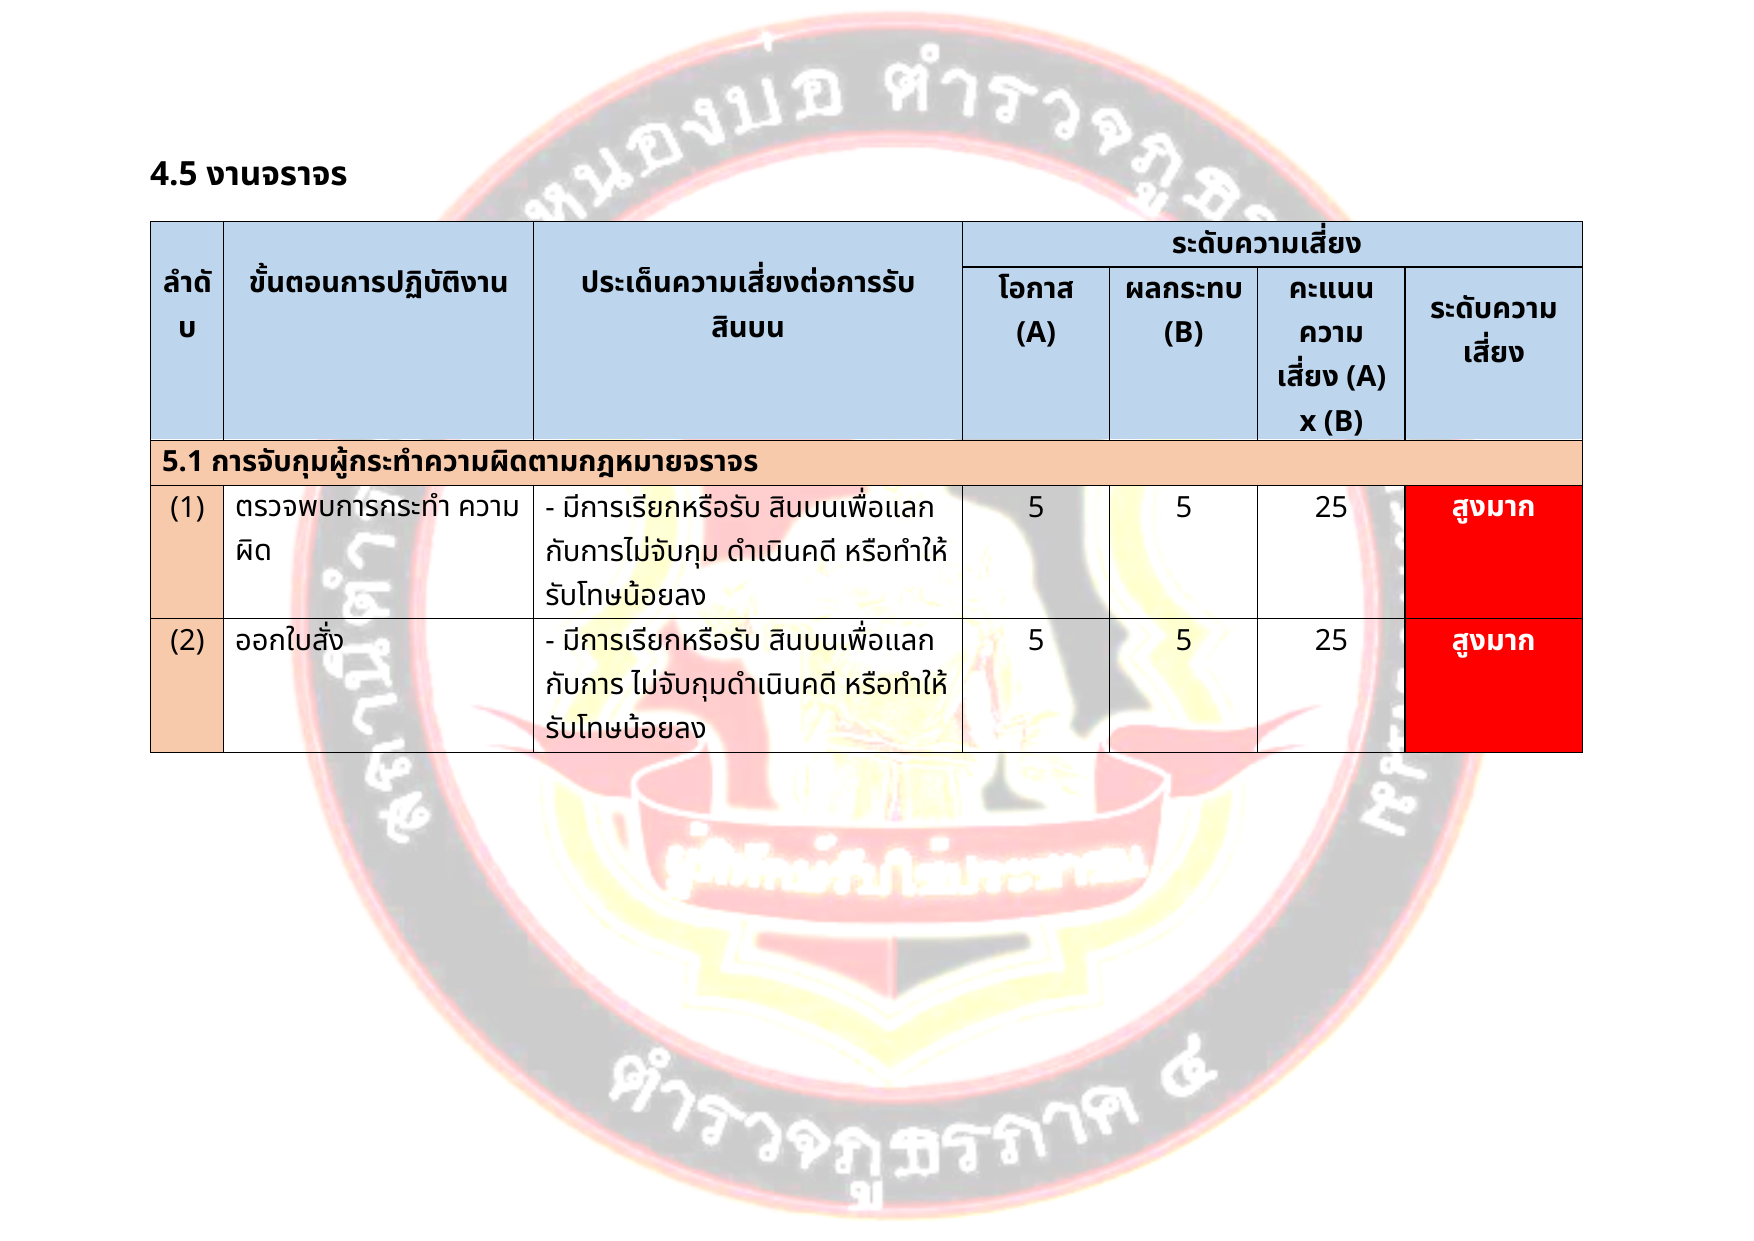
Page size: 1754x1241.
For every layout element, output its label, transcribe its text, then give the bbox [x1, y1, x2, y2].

table_header ลำดับ [151, 222, 223, 439]
table_cell 25 [1258, 486, 1404, 618]
table_cell 5 [1110, 619, 1257, 752]
table_cell คะแนนความเสี่ยง (A) x (B) [1258, 268, 1404, 439]
table_cell โอกาส (A) [963, 268, 1109, 439]
table_cell 5 [963, 486, 1109, 618]
table_header ระดับความเสี่ยง [963, 222, 1582, 266]
table_cell - มีการเรียกหรือรับ สินบนเพื่อแลกกับการ ไม่จับกุมดำเนินคดี หรือทำให้รับโทษน้อยลง [534, 619, 962, 752]
table_cell ผลกระทบ (B) [1110, 268, 1257, 439]
table_cell 5 [1110, 486, 1257, 618]
table_cell ตรวจพบการกระทำ ความผิด [224, 486, 533, 618]
table_cell ระดับความเสี่ยง [1406, 268, 1582, 439]
table_cell สูงมาก [1406, 619, 1582, 752]
table_cell สูงมาก [1406, 486, 1582, 618]
table_header ประเด็นความเสี่ยงต่อการรับสินบน [534, 222, 962, 439]
table_cell 5.1 การจับกุมผู้กระทำความผิดตามกฎหมายจราจร [151, 441, 1582, 485]
table_cell (2) [151, 619, 223, 752]
table_header ขั้นตอนการปฏิบัติงาน [224, 222, 533, 439]
text 4.5 งานจราจร [150, 150, 1604, 201]
table_cell 25 [1258, 619, 1404, 752]
table_cell - มีการเรียกหรือรับ สินบนเพื่อแลก กับการไม่จับกุม ดำเนินคดี หรือทำให้รับโทษน้อยลง [534, 486, 962, 618]
table_cell ออกใบสั่ง [224, 619, 533, 752]
table_cell 5 [963, 619, 1109, 752]
table_cell (1) [151, 486, 223, 618]
